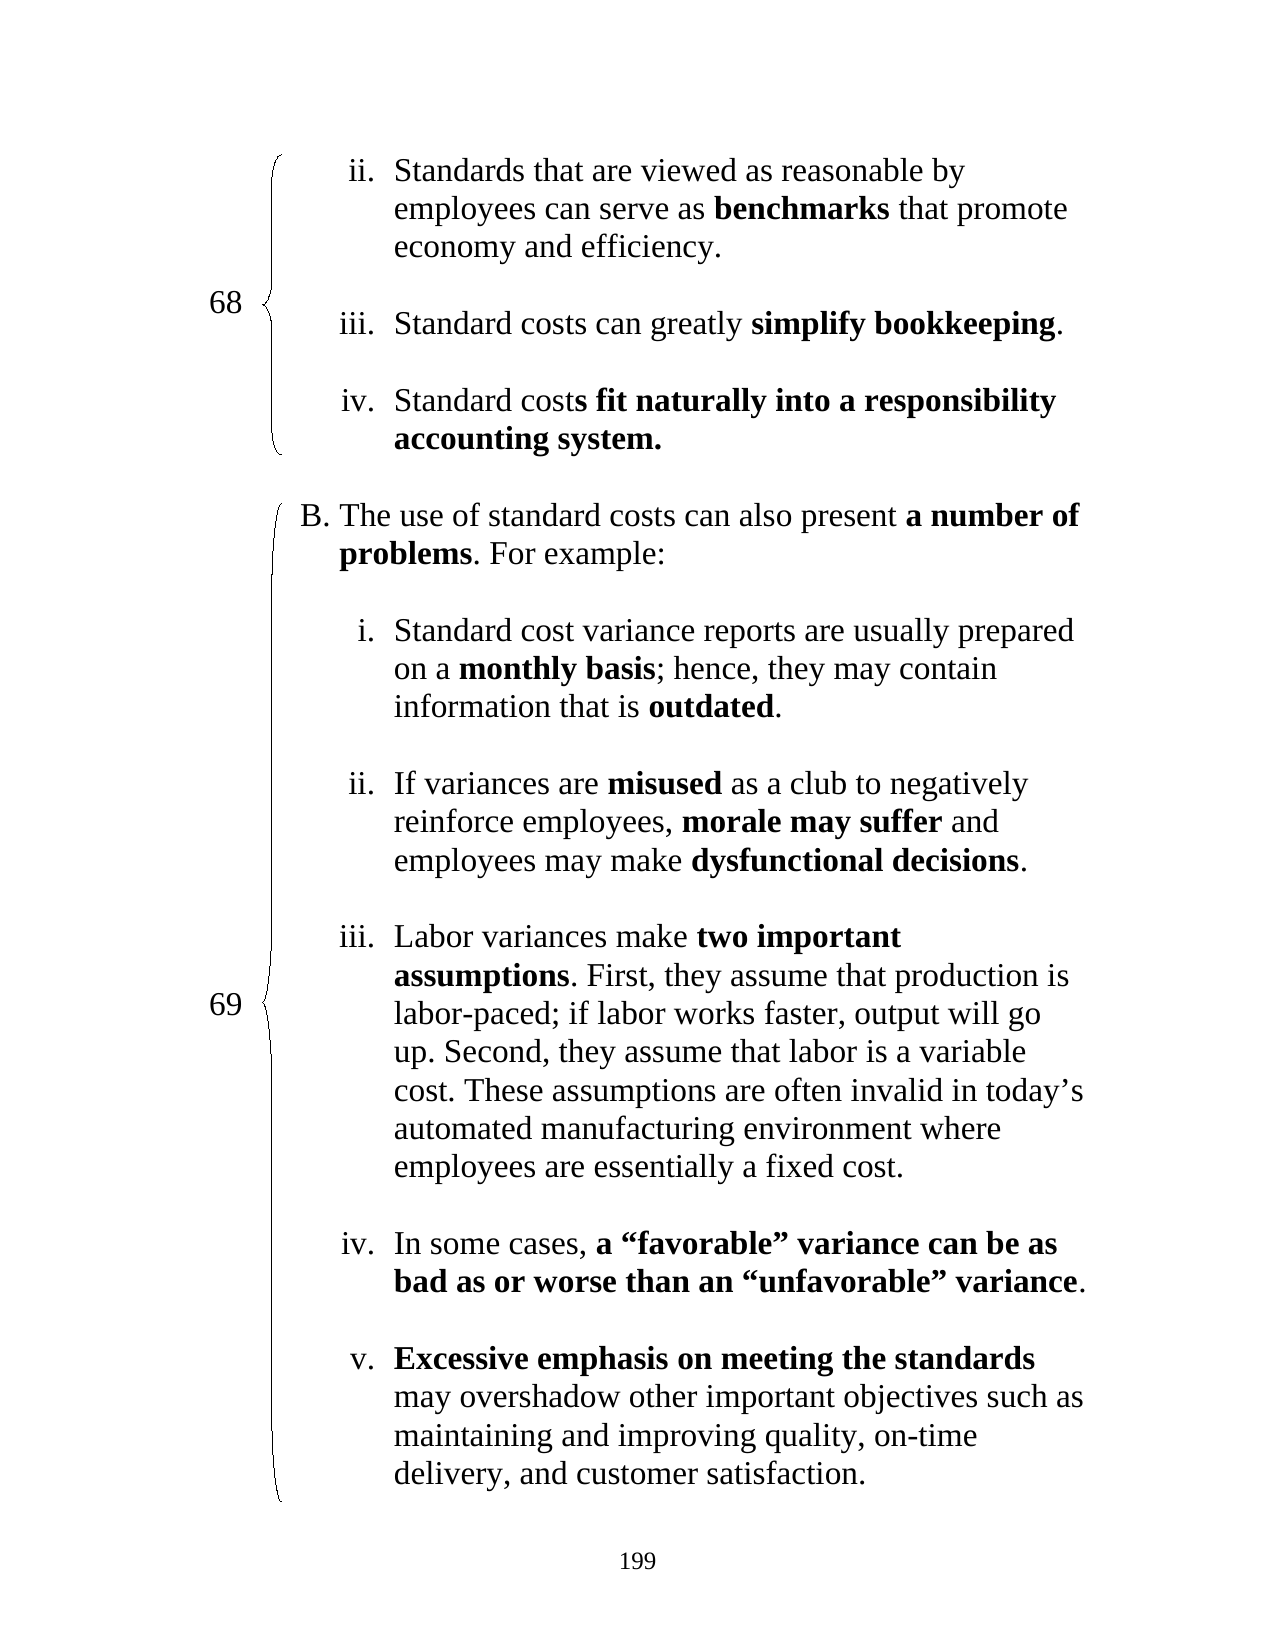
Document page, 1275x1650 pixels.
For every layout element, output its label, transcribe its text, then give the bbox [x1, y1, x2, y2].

list Labor variances make two important assumptions. First, they assume that production is labor-paced; if labor works faster, output will go up. Second, they assume that labor is a variable cost. These assumptions are often invalid in today’s automated manufacturing environment where employees are essentially a fixed cost. [375, 917, 1087, 1185]
subtitle The use of standard costs can also present a number of problems. For example: [300, 495, 1087, 572]
list Standard costs fit naturally into a responsibility accounting system. [375, 380, 1087, 457]
list In some cases, a “favorable” variance can be as bad as or worse than an “unfavorable” variance. [375, 1223, 1087, 1300]
list Excessive emphasis on meeting the standards may overshadow other important objectives such as maintaining and improving quality, on-time delivery, and customer satisfaction. [375, 1338, 1087, 1492]
list Standard costs can greatly simplify bookkeeping. [375, 303, 1087, 342]
list If variances are misused as a club to negatively reinforce employees, morale may suffer and employees may make dysfunctional decisions. [375, 763, 1087, 878]
subtitle Standard cost variance reports are usually prepared on a monthly basis; hence, they may contain information that is outdated. [375, 610, 1087, 725]
list Standards that are viewed as reasonable by employees can serve as benchmarks that promote economy and efficiency. [375, 150, 1087, 265]
